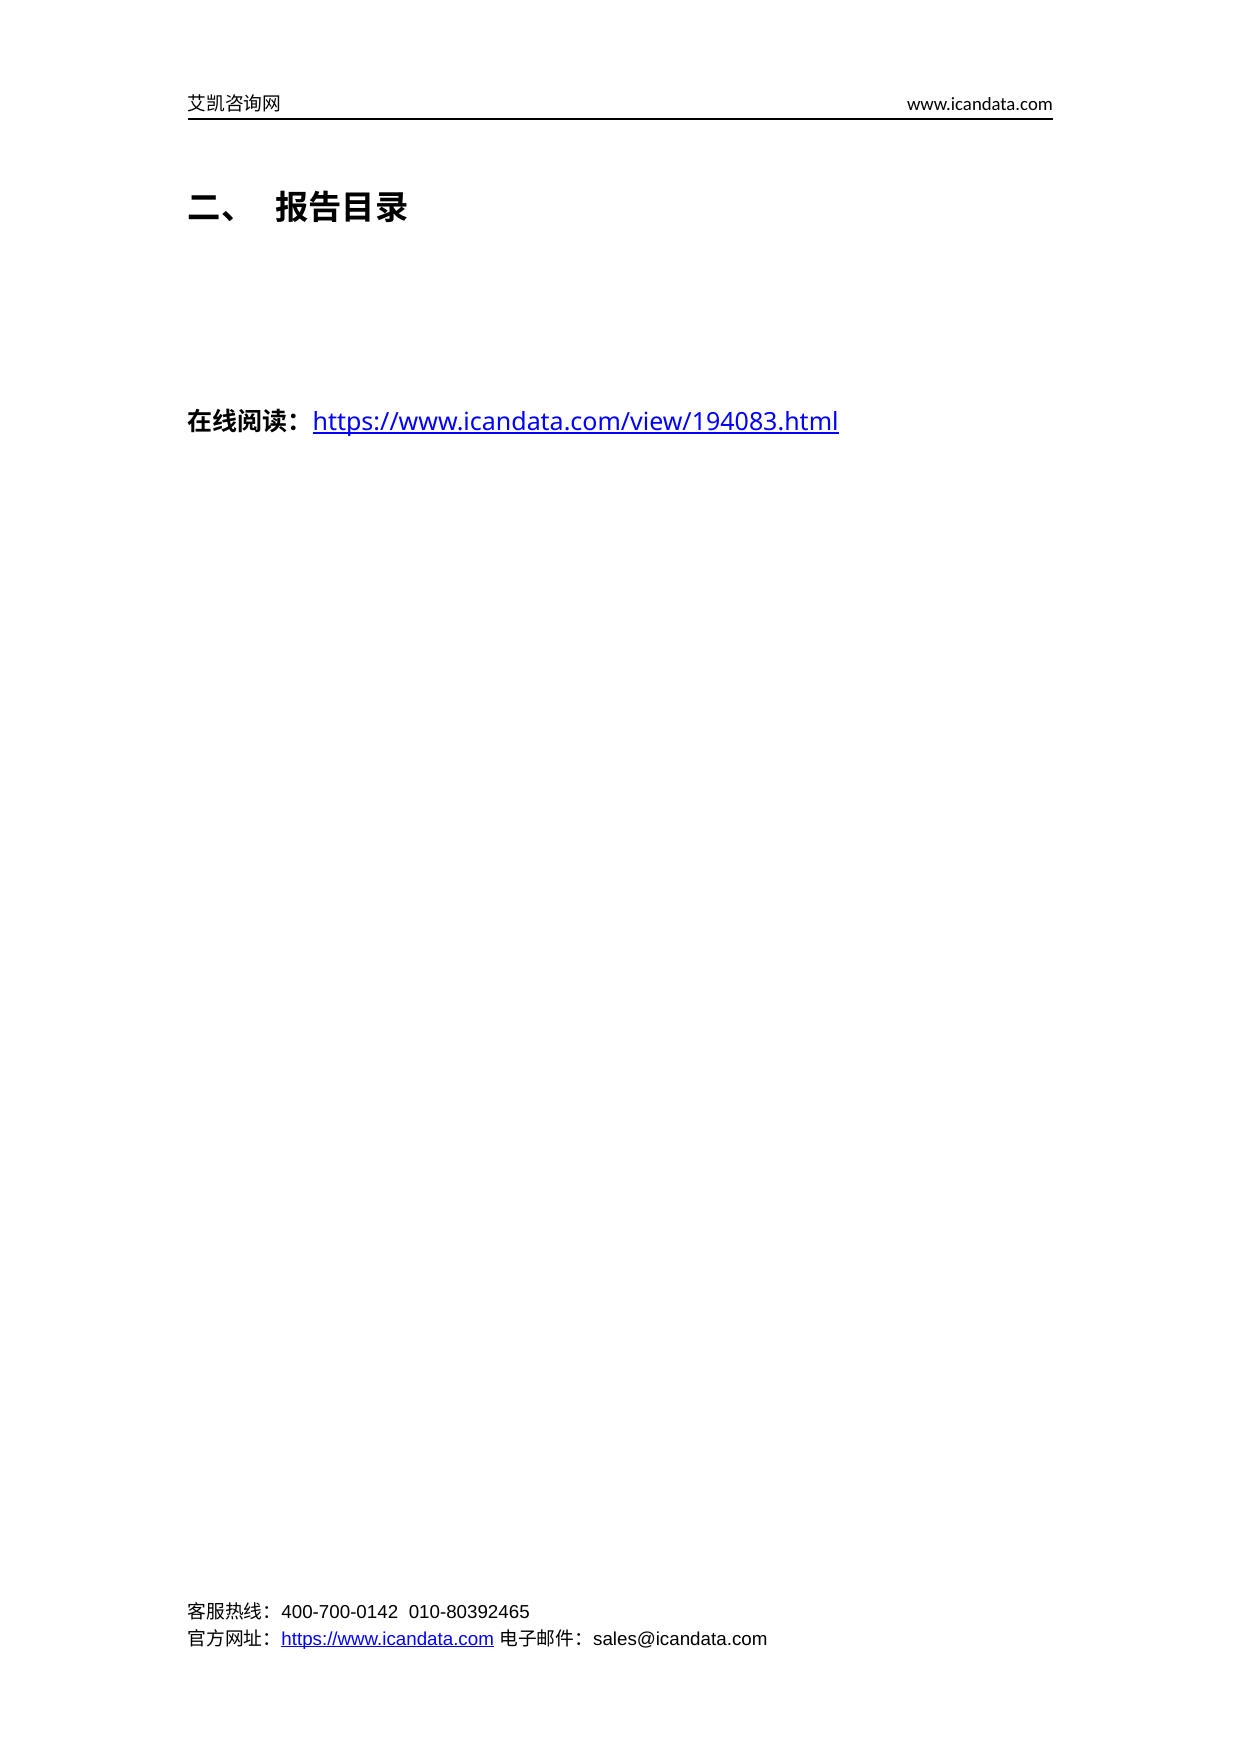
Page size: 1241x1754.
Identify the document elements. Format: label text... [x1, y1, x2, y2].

subtitle 报告目录 [187, 172, 1053, 237]
text 在线阅读：https://www.icandata.com/view/194083.html [187, 387, 1053, 452]
